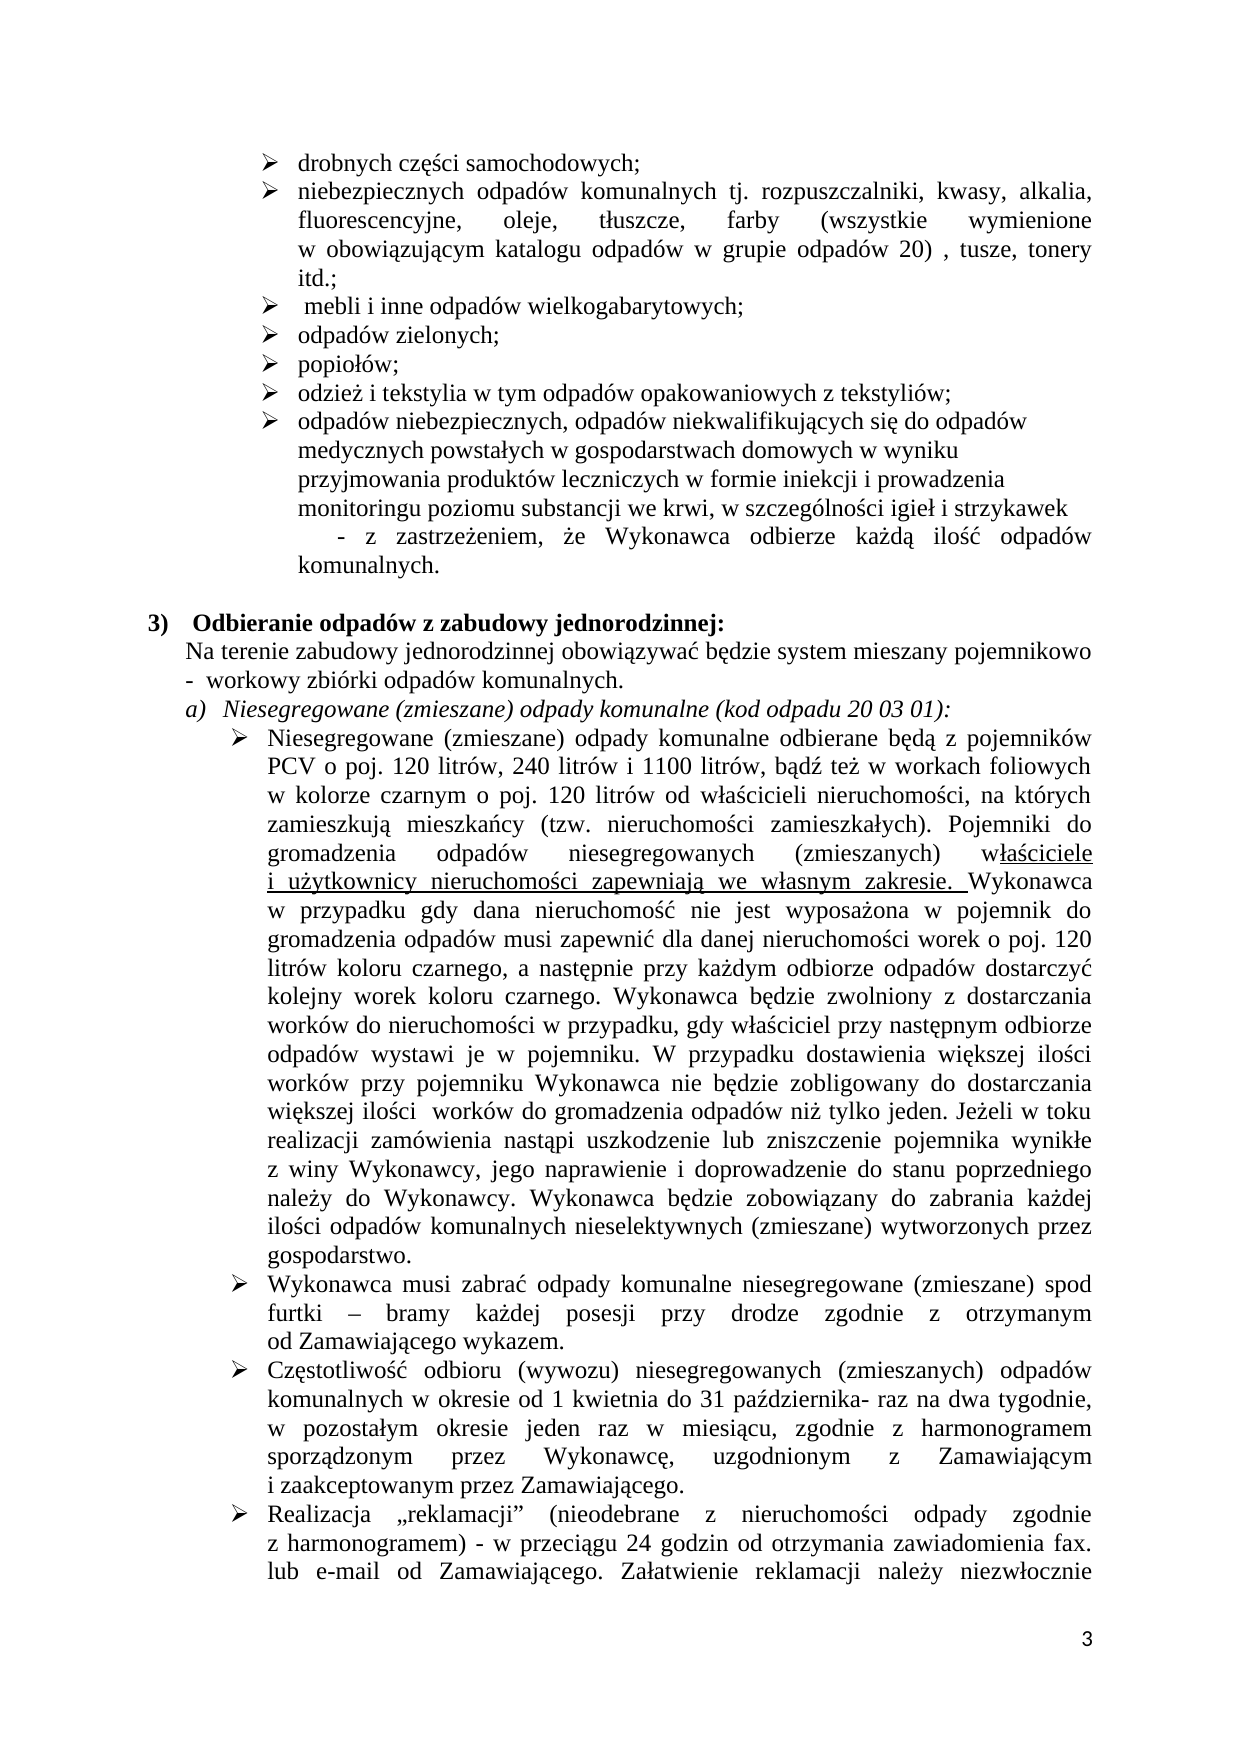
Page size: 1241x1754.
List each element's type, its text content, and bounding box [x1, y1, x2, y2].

list drobnych części samochodowych; [260, 148, 1092, 176]
list Wykonawca musi zabrać odpady komunalne niesegregowane (zmieszane) spod furtki – bramy każdej posesji przy drodze zgodnie z otrzymanym od Zamawiającego wykazem. [229, 1269, 1092, 1355]
list Częstotliwość odbioru (wywozu) niesegregowanych (zmieszanych) odpadów komunalnych w okresie od 1 kwietnia do 31 października- raz na dwa tygodnie, w pozostałym okresie jeden raz w miesiącu, zgodnie z harmonogramem sporządzonym przez Wykonawcę, uzgodnionym z Zamawiającym i zaakceptowanym przez Zamawiającego. [229, 1355, 1092, 1499]
list - z zastrzeżeniem, że Wykonawca odbierze każdą ilość odpadów komunalnych. [298, 521, 1092, 579]
list odzież i tekstylia w tym odpadów opakowaniowych z tekstyliów; [260, 378, 1092, 406]
list odpadów niebezpiecznych, odpadów niekwalifikujących się do odpadów [260, 406, 1092, 435]
list Odbieranie odpadów z zabudowy jednorodzinnej: [148, 608, 1092, 636]
list niebezpiecznych odpadów komunalnych tj. rozpuszczalniki, kwasy, alkalia, fluorescencyjne, oleje, tłuszcze, farby (wszystkie wymienione w obowiązującym katalogu odpadów w grupie odpadów 20) , tusze, tonery itd.; [260, 176, 1092, 291]
text Na terenie zabudowy jednorodzinnej obowiązywać będzie system mieszany pojemnikowo - workowy zbiórki odpadów komunalnych. [185, 636, 1092, 694]
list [229, 1499, 1092, 1585]
text medycznych powstałych w gospodarstwach domowych w wyniku [260, 435, 1092, 464]
list popiołów; [260, 349, 1092, 378]
text przyjmowania produktów leczniczych w formie iniekcji i prowadzenia [260, 464, 1092, 493]
list odpadów zielonych; [260, 320, 1092, 349]
list Niesegregowane (zmieszane) odpady komunalne odbierane będą z pojemników PCV o poj. 120 litrów, 240 litrów i 1100 litrów, bądź też w workach foliowych w kolorze czarnym o poj. 120 litrów od właścicieli nieruchomości, na których zamieszkują mieszkańcy (tzw. nieruchomości zamieszkałych). Pojemniki do gromadzenia odpadów niesegregowanych (zmieszanych) właściciele i użytkownicy nieruchomości zapewniają we własnym zakresie. Wykonawca w przypadku gdy dana nieruchomość nie jest wyposażona w pojemnik do gromadzenia odpadów musi zapewnić dla danej nieruchomości worek o poj. 120 litrów koloru czarnego, a następnie przy każdym odbiorze odpadów dostarczyć kolejny worek koloru czarnego. Wykonawca będzie zwolniony z dostarczania worków do nieruchomości w przypadku, gdy właściciel przy następnym odbiorze odpadów wystawi je w pojemniku. W przypadku dostawienia większej ilości worków przy pojemniku Wykonawca nie będzie zobligowany do dostarczania większej ilości worków do gromadzenia odpadów niż tylko jeden. Jeżeli w toku realizacji zamówienia nastąpi uszkodzenie lub zniszczenie pojemnika wynikłe z winy Wykonawcy, jego naprawienie i doprowadzenie do stanu poprzedniego należy do Wykonawcy. Wykonawca będzie zobowiązany do zabrania każdej ilości odpadów komunalnych nieselektywnych (zmieszane) wytworzonych przez gospodarstwo. [229, 723, 1092, 1269]
list mebli i inne odpadów wielkogabarytowych; [260, 291, 1092, 320]
text monitoringu poziomu substancji we krwi, w szczególności igieł i strzykawek [148, 493, 1092, 521]
list Niesegregowane (zmieszane) odpady komunalne (kod odpadu 20 03 01): [185, 694, 1092, 723]
